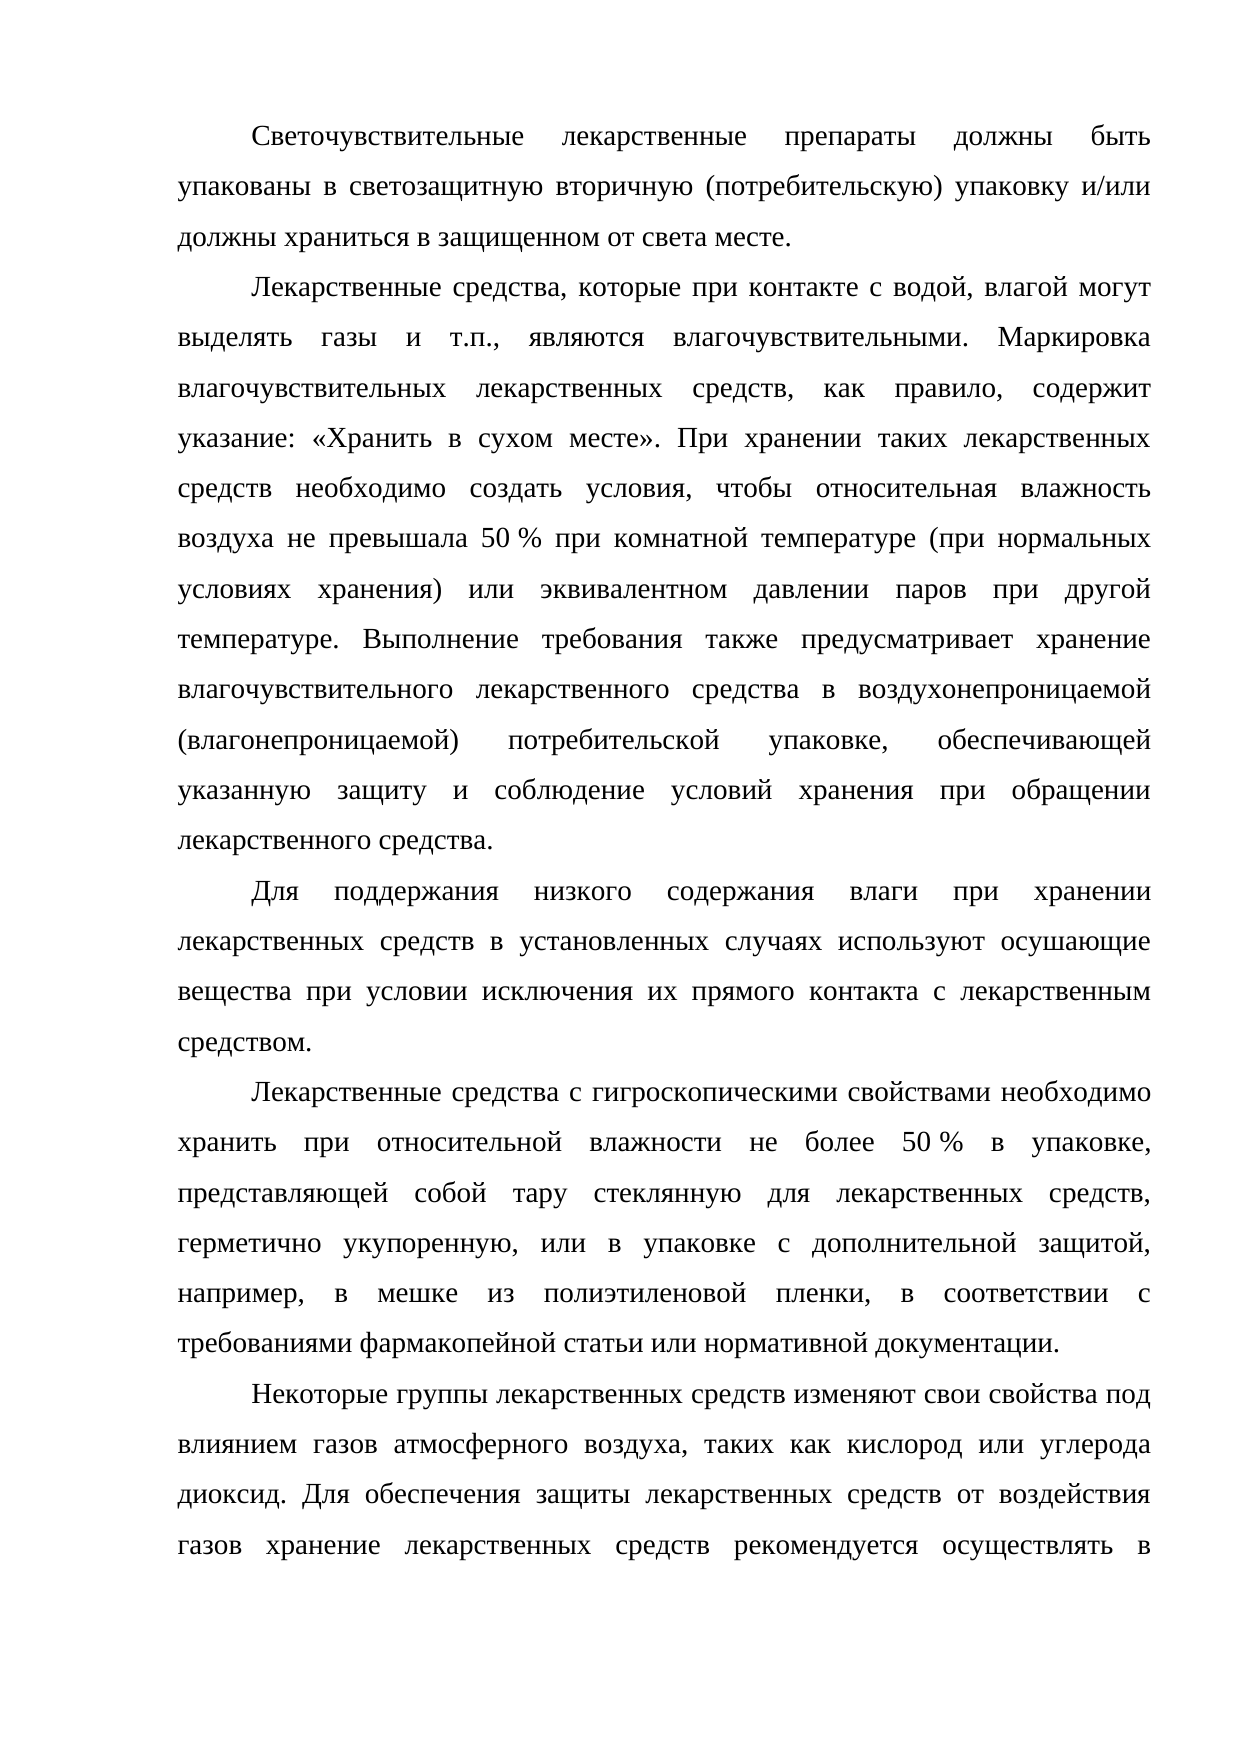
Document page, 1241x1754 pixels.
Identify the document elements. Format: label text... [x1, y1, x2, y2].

text Лекарственные средства с гигроскопическими свойствами необходимо хранить при относительной влажности не более 50 % в упаковке, представляющей собой тару стеклянную для лекарственных средств, герметично укупоренную, или в упаковке с дополнительной защитой, например, в мешке из полиэтиленовой пленки, в соответствии с требованиями фармакопейной статьи или нормативной документации. [177, 1074, 1152, 1359]
text Светочувствительные лекарственные препараты должны быть упакованы в светозащитную вторичную (потребительскую) упаковку и/или должны храниться в защищенном от света месте. [177, 118, 1152, 252]
text Для поддержания низкого содержания влаги при хранении лекарственных средств в установленных случаях используют осушающие вещества при условии исключения их прямого контакта с лекарственным средством. [177, 873, 1152, 1057]
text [177, 1376, 1152, 1560]
text Лекарственные средства, которые при контакте с водой, влагой могут выделять газы и т.п., являются влагочувствительными. Маркировка влагочувствительных лекарственных средств, как правило, содержит указание: «Хранить в сухом месте». При хранении таких лекарственных средств необходимо создать условия, чтобы относительная влажность воздуха не превышала 50 % при комнатной температуре (при нормальных условиях хранения) или эквивалентном давлении паров при другой температуре. Выполнение требования также предусматривает хранение влагочувствительного лекарственного средства в воздухонепроницаемой (влагонепроницаемой) потребительской упаковке, обеспечивающей указанную защиту и соблюдение условий хранения при обращении лекарственного средства. [177, 269, 1152, 856]
